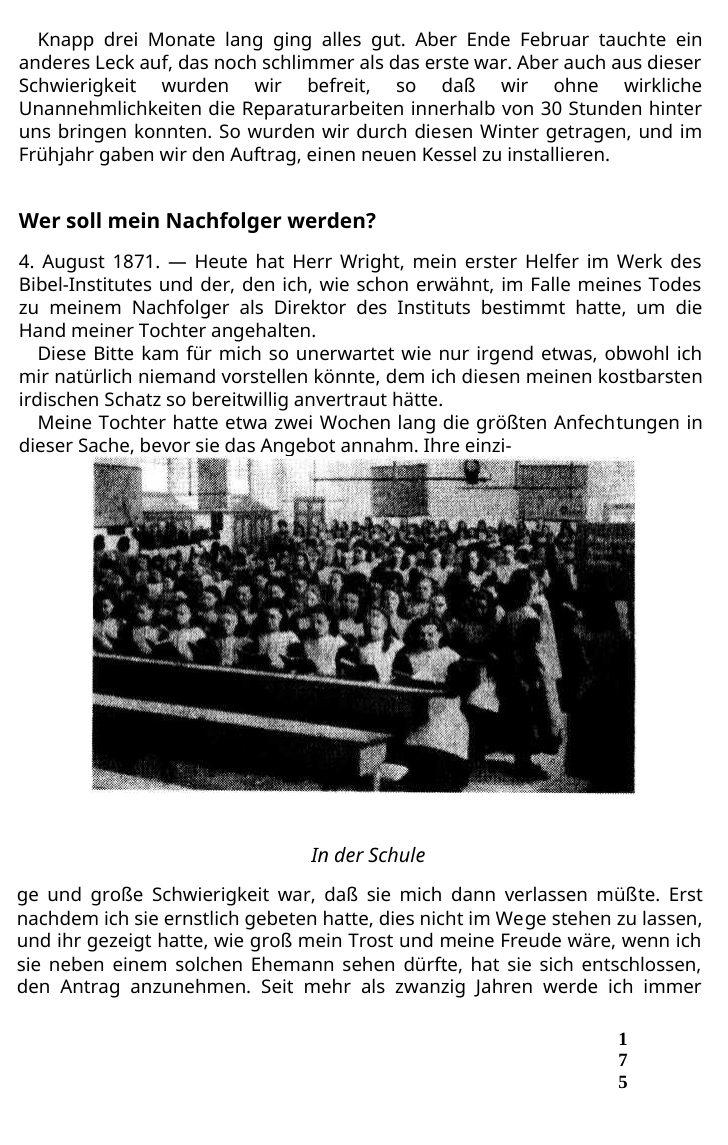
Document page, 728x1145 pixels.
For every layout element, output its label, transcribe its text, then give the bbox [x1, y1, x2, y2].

text Diese Bitte kam für mich so unerwartet wie nur irgend etwas, obwohl ich mir natürlich niemand vorstellen könnte, dem ich diesen meinen kostbarsten irdischen Schatz so bereitwillig anvertraut hätte. [19, 342, 703, 411]
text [17, 883, 703, 999]
text Meine Tochter hatte etwa zwei Wochen lang die größten Anfechtungen in dieser Sache, bevor sie das Angebot annahm. Ihre einzi- [19, 411, 703, 457]
text 4. August 1871. — Heute hat Herr Wright, mein erster Helfer im Werk des Bibel-Institutes und der, den ich, wie schon erwähnt, im Falle meines Todes zu meinem Nachfolger als Direktor des Instituts bestimmt hatte, um die Hand meiner Tochter angehalten. [19, 250, 703, 342]
text In der Schule [8, 846, 728, 866]
subtitle Wer soll mein Nachfolger werden? [19, 212, 728, 232]
picture [91, 456, 637, 795]
text Knapp drei Monate lang ging alles gut. Aber Ende Februar tauchte ein anderes Leck auf, das noch schlimmer als das erste war. Aber auch aus dieser Schwierigkeit wurden wir befreit, so daß wir ohne wirkliche Unannehmlichkeiten die Reparaturarbeiten innerhalb von 30 Stunden hinter uns bringen konnten. So wurden wir durch diesen Winter getragen, und im Frühjahr gaben wir den Auftrag, einen neuen Kessel zu installieren. [19, 28, 703, 166]
